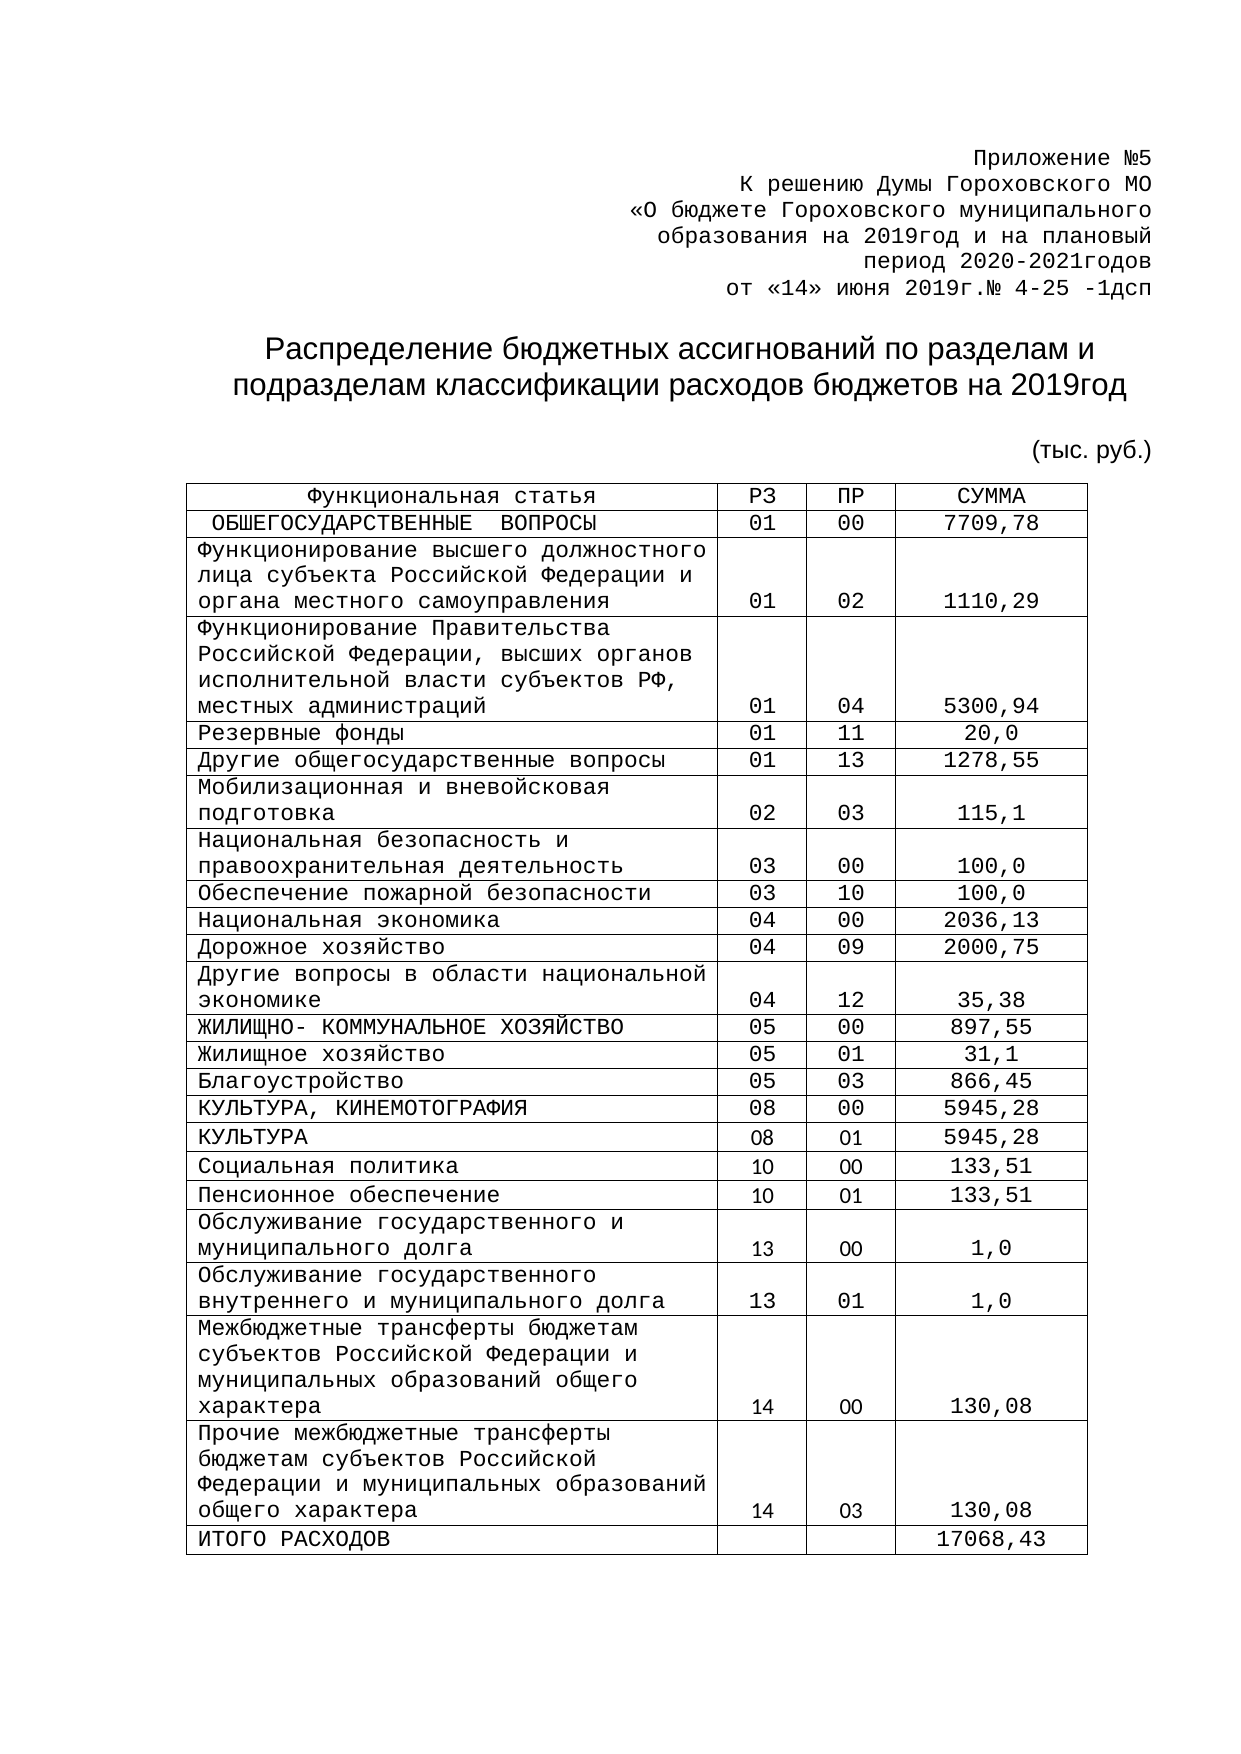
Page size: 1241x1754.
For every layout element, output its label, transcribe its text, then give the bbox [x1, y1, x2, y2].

table_cell Национальная экономика [187, 908, 717, 934]
table_cell Мобилизационная и вневойсковая подготовка [187, 776, 717, 827]
table_cell 130,08 [896, 1421, 1087, 1525]
table_cell 5300,94 [896, 617, 1087, 721]
table_cell 13 [807, 749, 895, 774]
table_cell 01 [718, 749, 806, 774]
table_cell 133,51 [896, 1152, 1087, 1180]
table_cell 04 [718, 935, 806, 961]
table_cell 1278,55 [896, 749, 1087, 774]
table_cell Пенсионное обеспечение [187, 1181, 717, 1209]
table_cell 10 [807, 881, 895, 907]
table_cell 1,0 [896, 1210, 1087, 1262]
table_cell Резервные фонды [187, 722, 717, 747]
table_cell 05 [718, 1069, 806, 1095]
table_cell 11 [807, 722, 895, 747]
table_cell 04 [718, 962, 806, 1014]
table_cell 04 [718, 908, 806, 934]
table_cell 20,0 [896, 722, 1087, 747]
table_header РЗ [718, 484, 806, 510]
table_cell КУЛЬТУРА [187, 1123, 717, 1151]
table_cell 00 [807, 829, 895, 880]
table_cell ОБШЕГОСУДАРСТВЕННЫЕ ВОПРОСЫ [187, 511, 717, 537]
table_cell Обеспечение пожарной безопасности [187, 881, 717, 907]
table_header СУММА [896, 484, 1087, 510]
table_cell 1110,29 [896, 538, 1087, 616]
table_cell 17068,43 [896, 1526, 1087, 1554]
table_cell 01 [807, 1042, 895, 1068]
table_cell [718, 1526, 806, 1554]
table_cell Другие вопросы в области национальной экономике [187, 962, 717, 1014]
table_cell 04 [807, 617, 895, 721]
table_cell [807, 1526, 895, 1554]
table_cell 00 [807, 1152, 895, 1180]
table_cell 01 [718, 617, 806, 721]
table_cell Национальная безопасность и правоохранительная деятельность [187, 829, 717, 880]
table_cell Жилищное хозяйство [187, 1042, 717, 1068]
table_cell 100,0 [896, 829, 1087, 880]
table_cell 10 [718, 1152, 806, 1180]
text Приложение №5 [177, 146, 1152, 172]
table_cell 00 [807, 908, 895, 934]
table_cell КУЛЬТУРА, КИНЕМОТОГРАФИЯ [187, 1096, 717, 1122]
table_cell 01 [718, 511, 806, 537]
table_cell 13 [718, 1263, 806, 1315]
text «О бюджете Гороховского муниципального [208, 198, 1152, 224]
table_cell ИТОГО РАСХОДОВ [187, 1526, 717, 1554]
text Распределение бюджетных ассигнований по разделам и подразделам классификации расходов бюджетов на 2019год [208, 330, 1152, 402]
table_cell Обслуживание государственного внутреннего и муниципального долга [187, 1263, 717, 1315]
table_cell Социальная политика [187, 1152, 717, 1180]
table_cell 02 [807, 538, 895, 616]
table_cell 00 [807, 1096, 895, 1122]
table_cell 01 [807, 1181, 895, 1209]
table_cell 03 [718, 829, 806, 880]
table_cell Межбюджетные трансферты бюджетам субъектов Российской Федерации и муниципальных образований общего характера [187, 1316, 717, 1420]
table_cell Функционирование Правительства Российской Федерации, высших органов исполнительной власти субъектов РФ, местных администраций [187, 617, 717, 721]
table_cell 2000,75 [896, 935, 1087, 961]
table_cell 1,0 [896, 1263, 1087, 1315]
table_cell 897,55 [896, 1015, 1087, 1041]
table_cell 05 [718, 1015, 806, 1041]
table_cell 05 [718, 1042, 806, 1068]
table_cell 03 [807, 1421, 895, 1525]
table_cell 00 [807, 511, 895, 537]
table_header ПР [807, 484, 895, 510]
table_cell 35,38 [896, 962, 1087, 1014]
table_cell Другие общегосударственные вопросы [187, 749, 717, 774]
table_cell 08 [718, 1096, 806, 1122]
table_cell Функционирование высшего должностного лица субъекта Российской Федерации и органа местного самоуправления [187, 538, 717, 616]
table_cell Прочие межбюджетные трансферты бюджетам субъектов Российской Федерации и муниципальных образований общего характера [187, 1421, 717, 1525]
table_cell 01 [807, 1263, 895, 1315]
table_header Функциональная статья [187, 484, 717, 510]
text К решению Думы Гороховского МО [208, 172, 1152, 198]
table_cell 13 [718, 1210, 806, 1262]
text период 2020-2021годов [208, 250, 1152, 276]
table_cell 12 [807, 962, 895, 1014]
table_cell Благоустройство [187, 1069, 717, 1095]
table_cell 2036,13 [896, 908, 1087, 934]
table_cell 133,51 [896, 1181, 1087, 1209]
table_cell 01 [718, 722, 806, 747]
table_cell 01 [807, 1123, 895, 1151]
table_cell 08 [718, 1123, 806, 1151]
table_cell 00 [807, 1316, 895, 1420]
text образования на 2019год и на плановый [208, 224, 1152, 250]
table_cell 00 [807, 1210, 895, 1262]
table_cell 03 [807, 1069, 895, 1095]
table_cell Дорожное хозяйство [187, 935, 717, 961]
table_cell 31,1 [896, 1042, 1087, 1068]
table_cell 09 [807, 935, 895, 961]
table_cell 5945,28 [896, 1096, 1087, 1122]
table_cell 866,45 [896, 1069, 1087, 1095]
table_cell 14 [718, 1421, 806, 1525]
table_cell 03 [718, 881, 806, 907]
table_cell 02 [718, 776, 806, 827]
table_cell 5945,28 [896, 1123, 1087, 1151]
text от «14» июня 2019г.№ 4-25 -1дсп [208, 276, 1152, 302]
table_cell ЖИЛИЩНО- КОММУНАЛЬНОЕ ХОЗЯЙСТВО [187, 1015, 717, 1041]
table_cell 10 [718, 1181, 806, 1209]
table_cell 03 [807, 776, 895, 827]
table_cell 00 [807, 1015, 895, 1041]
table_cell 130,08 [896, 1316, 1087, 1420]
table_cell 100,0 [896, 881, 1087, 907]
table_cell 01 [718, 538, 806, 616]
table_cell 115,1 [896, 776, 1087, 827]
table_cell 14 [718, 1316, 806, 1420]
text (тыс. руб.) [177, 435, 1152, 464]
table_cell 7709,78 [896, 511, 1087, 537]
table_cell Обслуживание государственного и муниципального долга [187, 1210, 717, 1262]
